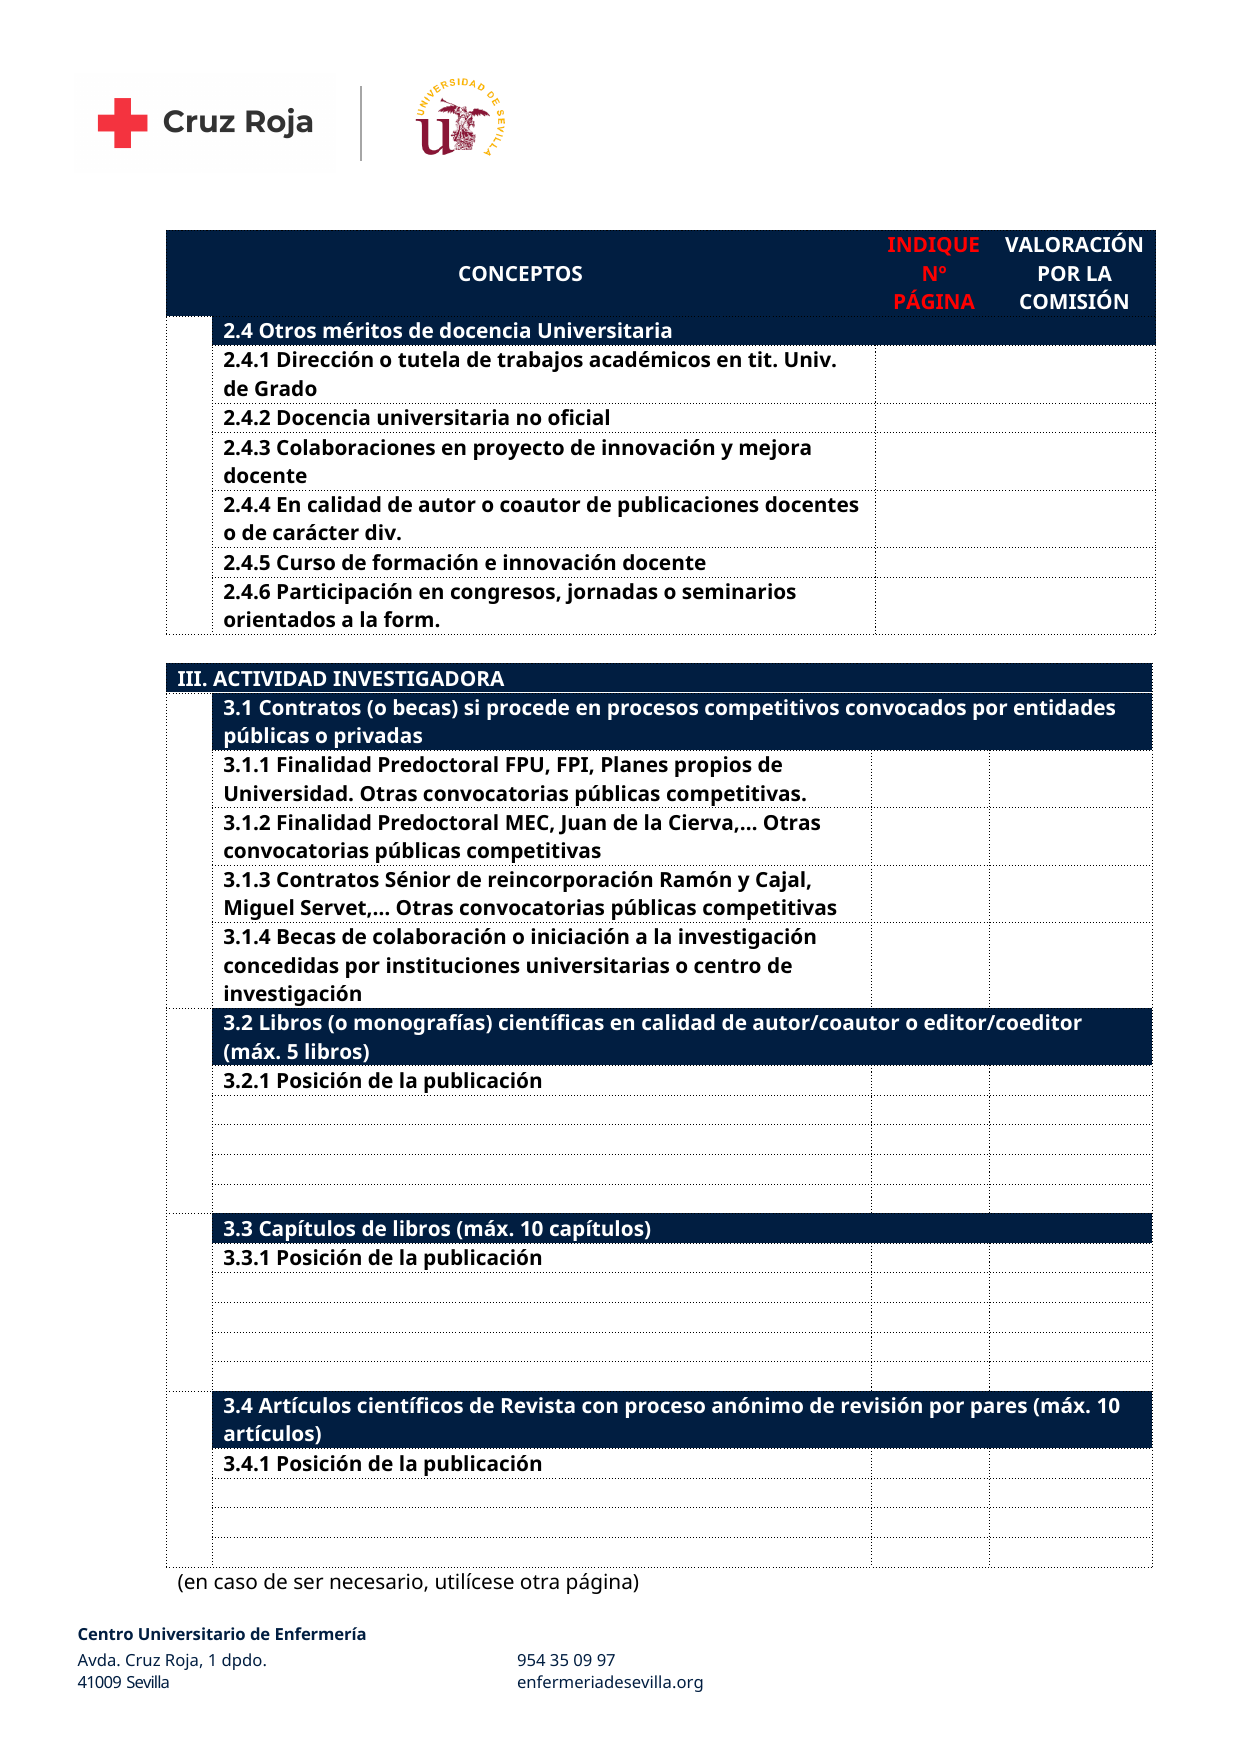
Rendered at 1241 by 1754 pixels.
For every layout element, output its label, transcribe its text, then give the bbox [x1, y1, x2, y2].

table_cell 2.4 Otros méritos de docencia Universitaria [212, 316, 1156, 345]
table_cell 3.1.4 Becas de colaboración o iniciación a la investigación concedidas por instituciones universitarias o centro de investigación [212, 922, 871, 1008]
table_cell [989, 1302, 1152, 1331]
table_cell [212, 1331, 871, 1361]
table_cell [989, 1448, 1152, 1478]
table_cell [871, 1243, 989, 1272]
table_cell 3.1.1 Finalidad Predoctoral FPU, FPI, Planes propios de Universidad. Otras convocatorias públicas competitivas. [212, 750, 871, 807]
table_cell [993, 432, 1156, 489]
table_cell [871, 807, 989, 864]
table_cell [875, 547, 993, 576]
table_cell [871, 1184, 989, 1213]
table_header CONCEPTOS [166, 230, 875, 316]
table_cell [989, 1124, 1152, 1154]
table_cell 3.4 Artículos científicos de Revista con proceso anónimo de revisión por pares (máx. 10 artículos) [212, 1391, 1152, 1448]
table_cell 3.1.3 Contratos Sénior de reincorporación Ramón y Cajal, Miguel Servet,… Otras convocatorias públicas competitivas [212, 865, 871, 922]
table_cell [166, 1008, 212, 1213]
table_cell [871, 1302, 989, 1331]
table_cell [989, 1507, 1152, 1537]
table_cell [989, 1272, 1152, 1302]
table_cell [989, 1331, 1152, 1361]
table_cell [993, 345, 1156, 402]
table_cell [989, 1243, 1152, 1272]
table_cell 2.4.1 Dirección o tutela de trabajos académicos en tit. Univ. de Grado [212, 345, 875, 402]
table_cell [871, 1507, 989, 1537]
table_cell 3.3 Capítulos de libros (máx. 10 capítulos) [212, 1213, 1152, 1243]
table_cell 2.4.6 Participación en congresos, jornadas o seminarios orientados a la form. [212, 576, 875, 634]
table_cell 3.1.2 Finalidad Predoctoral MEC, Juan de la Cierva,… Otras convocatorias públicas competitivas [212, 807, 871, 864]
table_cell [989, 807, 1152, 864]
table_cell [871, 1478, 989, 1507]
table_cell 2.4.5 Curso de formación e innovación docente [212, 547, 875, 576]
table_cell 2.4.2 Docencia universitaria no oficial [212, 403, 875, 432]
table_cell 2.4.3 Colaboraciones en proyecto de innovación y mejora docente [212, 432, 875, 489]
table_cell 3.3.1 Posición de la publicación [212, 1243, 871, 1272]
table_cell [993, 547, 1156, 576]
table_cell [166, 1391, 212, 1566]
table_cell [875, 432, 993, 489]
table_header III. ACTIVIDAD INVESTIGADORA [166, 663, 1152, 692]
table_cell [989, 865, 1152, 922]
table_cell [989, 1184, 1152, 1213]
table_cell [212, 1537, 871, 1566]
table_cell [989, 1478, 1152, 1507]
table_cell [989, 1065, 1152, 1095]
table_cell [212, 1154, 871, 1183]
table_cell [993, 576, 1156, 634]
table_cell [871, 1361, 989, 1391]
table_cell [989, 1154, 1152, 1183]
table_cell [993, 403, 1156, 432]
table_cell 3.2.1 Posición de la publicación [212, 1065, 871, 1095]
table_cell [871, 1124, 989, 1154]
table_cell [871, 1537, 989, 1566]
table_cell [212, 1507, 871, 1537]
text (en caso de ser necesario, utilícese otra página) [177, 1567, 1137, 1595]
table_cell [166, 316, 212, 634]
table_cell 3.1 Contratos (o becas) si procede en procesos competitivos convocados por entidades públicas o privadas [212, 693, 1152, 750]
table_cell [989, 922, 1152, 1008]
picture [73, 73, 337, 173]
table_cell [871, 1272, 989, 1302]
table_cell [993, 490, 1156, 547]
table_cell [166, 1213, 212, 1391]
table_cell [212, 1302, 871, 1331]
table_cell [875, 576, 993, 634]
table_cell [871, 865, 989, 922]
table_cell [166, 693, 212, 1008]
table_cell [989, 1537, 1152, 1566]
table_cell [875, 490, 993, 547]
table_cell [871, 1448, 989, 1478]
table_cell [871, 1331, 989, 1361]
table_cell [871, 1095, 989, 1124]
table_cell [871, 1065, 989, 1095]
table_cell [212, 1095, 871, 1124]
table_cell [871, 750, 989, 807]
table_cell 2.4.4 En calidad de autor o coautor de publicaciones docentes o de carácter div. [212, 490, 875, 547]
table_cell [212, 1272, 871, 1302]
table_cell [212, 1361, 871, 1391]
table_cell [212, 1124, 871, 1154]
table_cell [989, 750, 1152, 807]
table_header INDIQUE Nº PÁGINA [875, 230, 993, 316]
table_cell [989, 1361, 1152, 1391]
table_header VALORACIÓN POR LA COMISIÓN [993, 230, 1156, 316]
table_cell [875, 403, 993, 432]
table_cell [875, 345, 993, 402]
table_cell [212, 1478, 871, 1507]
table_cell 3.2 Libros (o monografías) científicas en calidad de autor/coautor o editor/coeditor (máx. 5 libros) [212, 1008, 1152, 1065]
table_cell [871, 922, 989, 1008]
table_cell [871, 1154, 989, 1183]
table_cell 3.4.1 Posición de la publicación [212, 1448, 871, 1478]
table_cell [212, 1184, 871, 1213]
table_cell [989, 1095, 1152, 1124]
